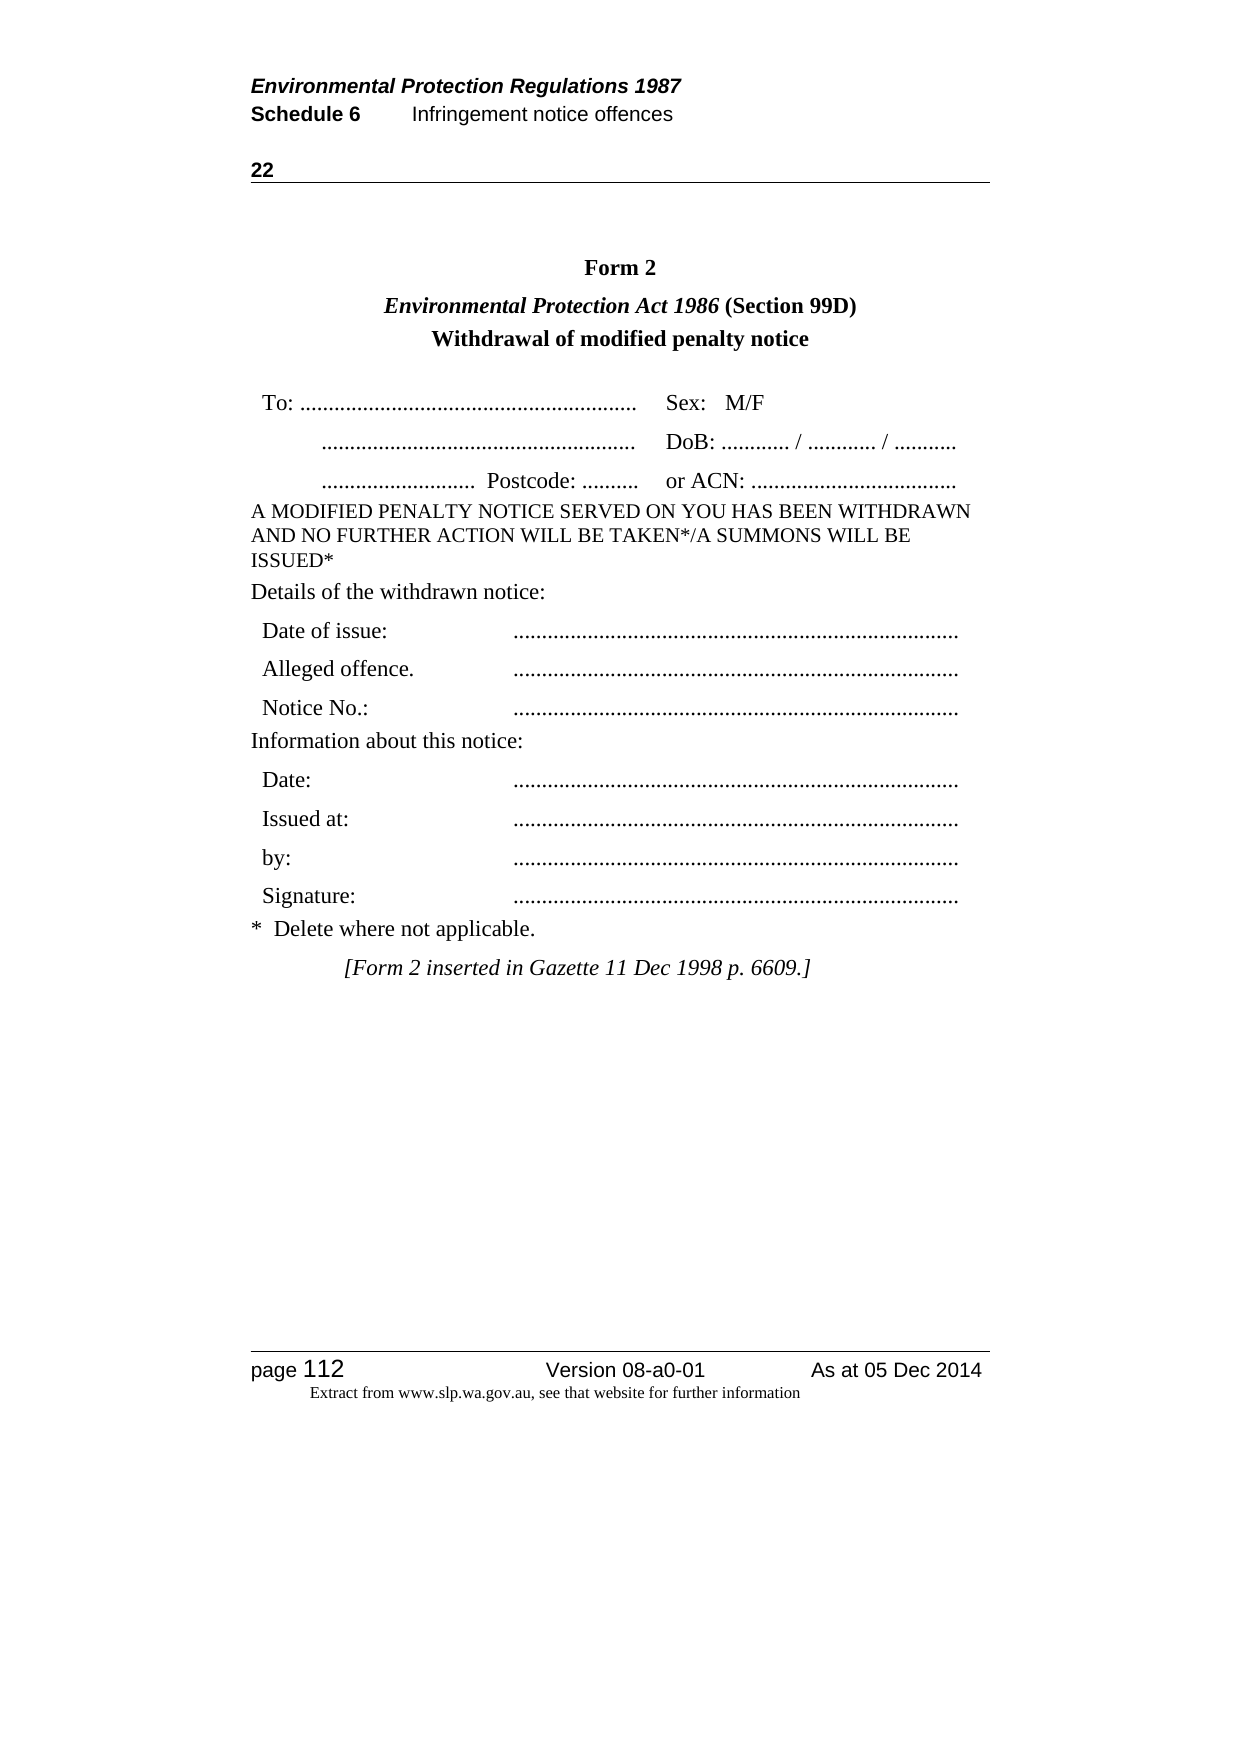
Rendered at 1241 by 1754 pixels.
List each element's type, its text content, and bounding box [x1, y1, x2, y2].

text A MODIFIED PENALTY NOTICE SERVED ON YOU HAS BEEN WITHDRAWN AND NO FURTHER ACTION WILL BE TAKEN*/A SUMMONS WILL BE ISSUED* [251, 499, 990, 572]
text Information about this notice: [251, 727, 990, 753]
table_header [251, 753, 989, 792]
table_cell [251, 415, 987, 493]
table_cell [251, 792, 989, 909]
text Environmental Protection Act 1986 (Section 99D) [251, 293, 990, 319]
text Form 2 [251, 254, 990, 280]
text [Form 2 inserted in Gazette 11 Dec 1998 p. 6609.] [251, 954, 990, 980]
text Withdrawal of modified penalty notice [251, 325, 990, 352]
text * Delete where not applicable. [251, 915, 990, 941]
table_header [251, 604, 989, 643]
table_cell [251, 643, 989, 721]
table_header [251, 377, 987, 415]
text Details of the withdrawn notice: [251, 578, 990, 604]
